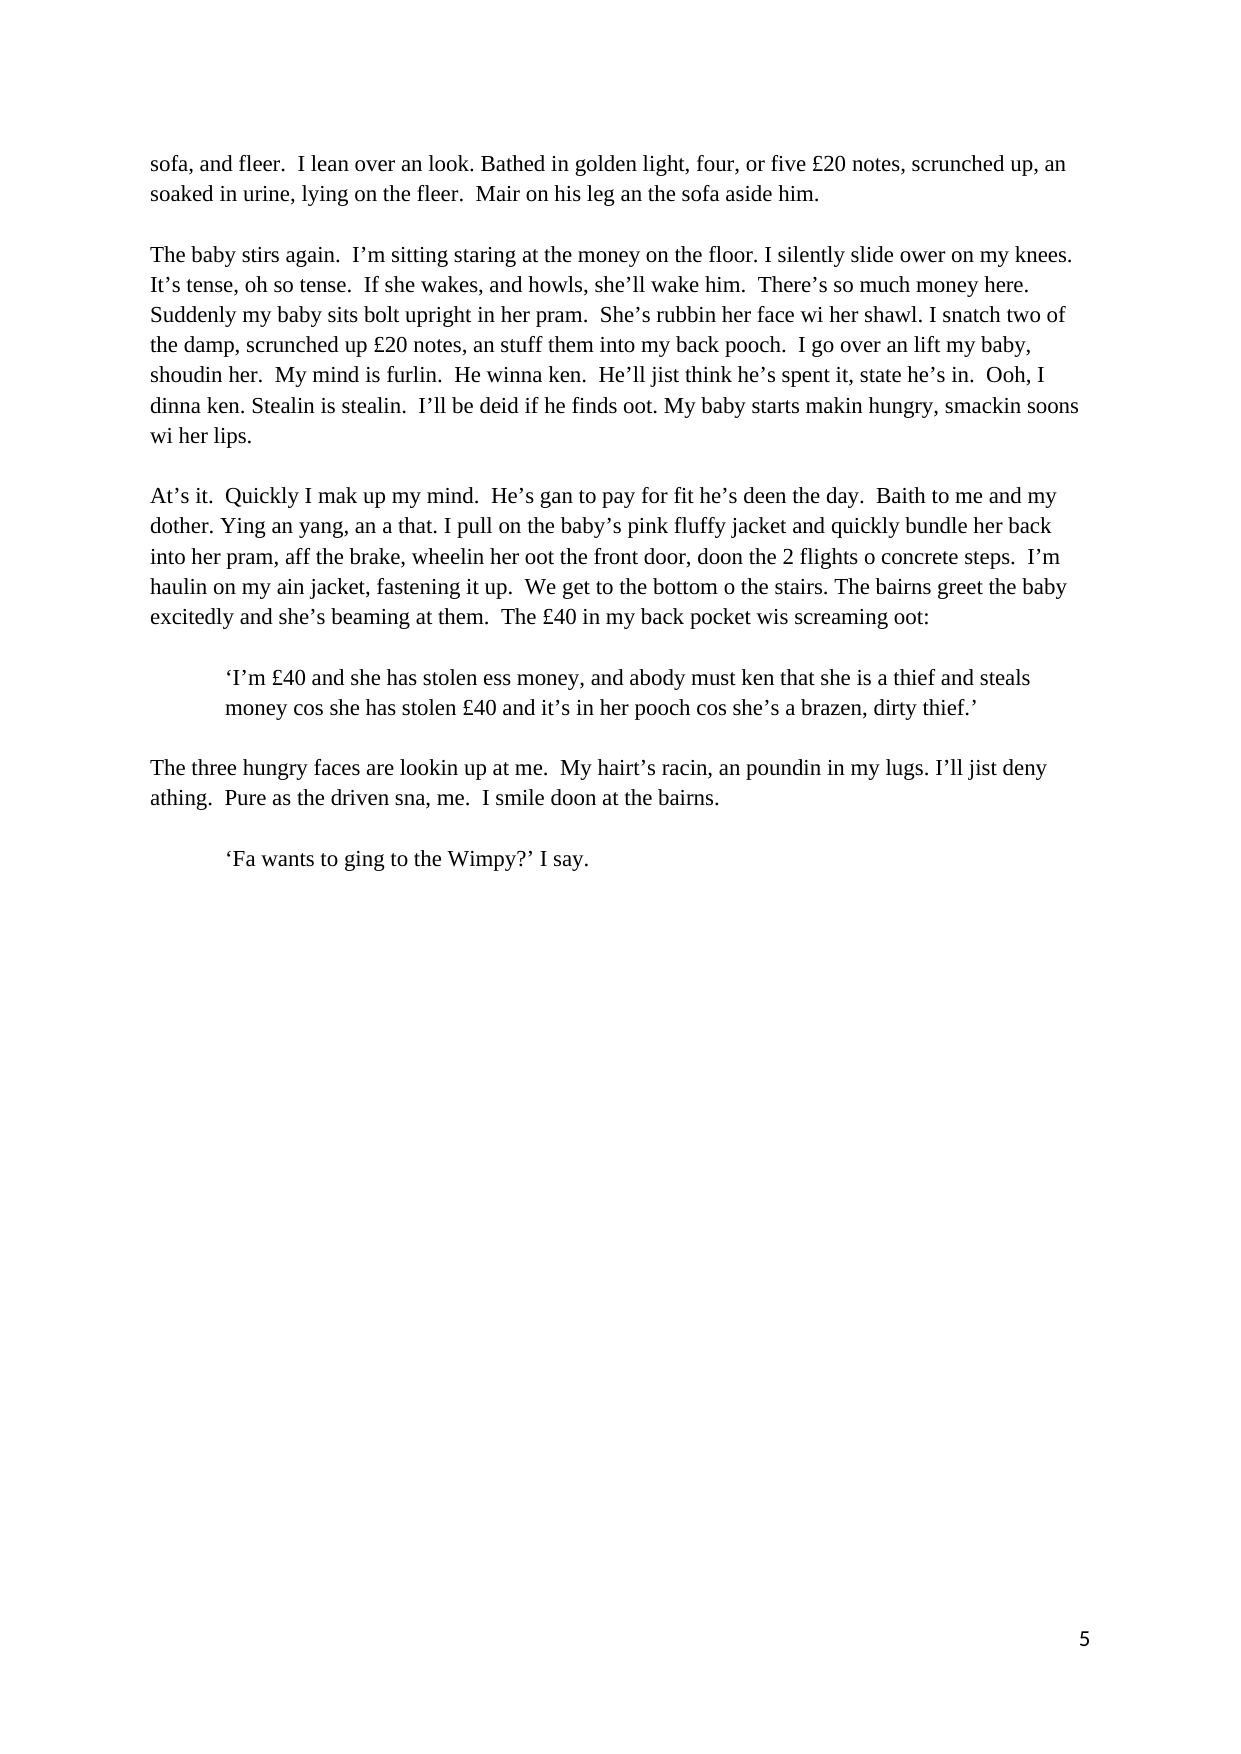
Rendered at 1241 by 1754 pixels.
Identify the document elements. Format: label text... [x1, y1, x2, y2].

text At’s it. Quickly I mak up my mind. He’s gan to pay for fit he’s deen the day. Baith to me and my dother. Ying an yang, an a that. I pull on the baby’s pink fluffy jacket and quickly bundle her back into her pram, aff the brake, wheelin her oot the front door, doon the 2 flights o concrete steps. I’m haulin on my ain jacket, fastening it up. We get to the bottom o the stairs. The bairns greet the baby excitedly and she’s beaming at them. The £40 in my back pocket wis screaming oot: [150, 482, 1090, 629]
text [150, 150, 1090, 207]
text The baby stirs again. I’m sitting staring at the money on the floor. I silently slide ower on my knees. It’s tense, oh so tense. If she wakes, and howls, she’ll wake him. There’s so much money here. Suddenly my baby sits bolt upright in her pram. She’s rubbin her face wi her shawl. I snatch two of the damp, scrunched up £20 notes, an stuff them into my back pooch. I go over an lift my baby, shoudin her. My mind is furlin. He winna ken. He’ll jist think he’s spent it, state he’s in. Ooh, I dinna ken. Stealin is stealin. I’ll be deid if he finds oot. My baby starts makin hungry, smackin soons wi her lips. [150, 241, 1090, 448]
text The three hungry faces are lookin up at me. My hairt’s racin, an poundin in my lugs. I’ll jist deny athing. Pure as the driven sna, me. I smile doon at the bairns. [150, 754, 1090, 811]
text ‘I’m £40 and she has stolen ess money, and abody must ken that she is a thief and steals money cos she has stolen £40 and it’s in her pooch cos she’s a brazen, dirty thief.’ [225, 663, 1090, 720]
text ‘Fa wants to ging to the Wimpy?’ I say. [150, 845, 1090, 871]
